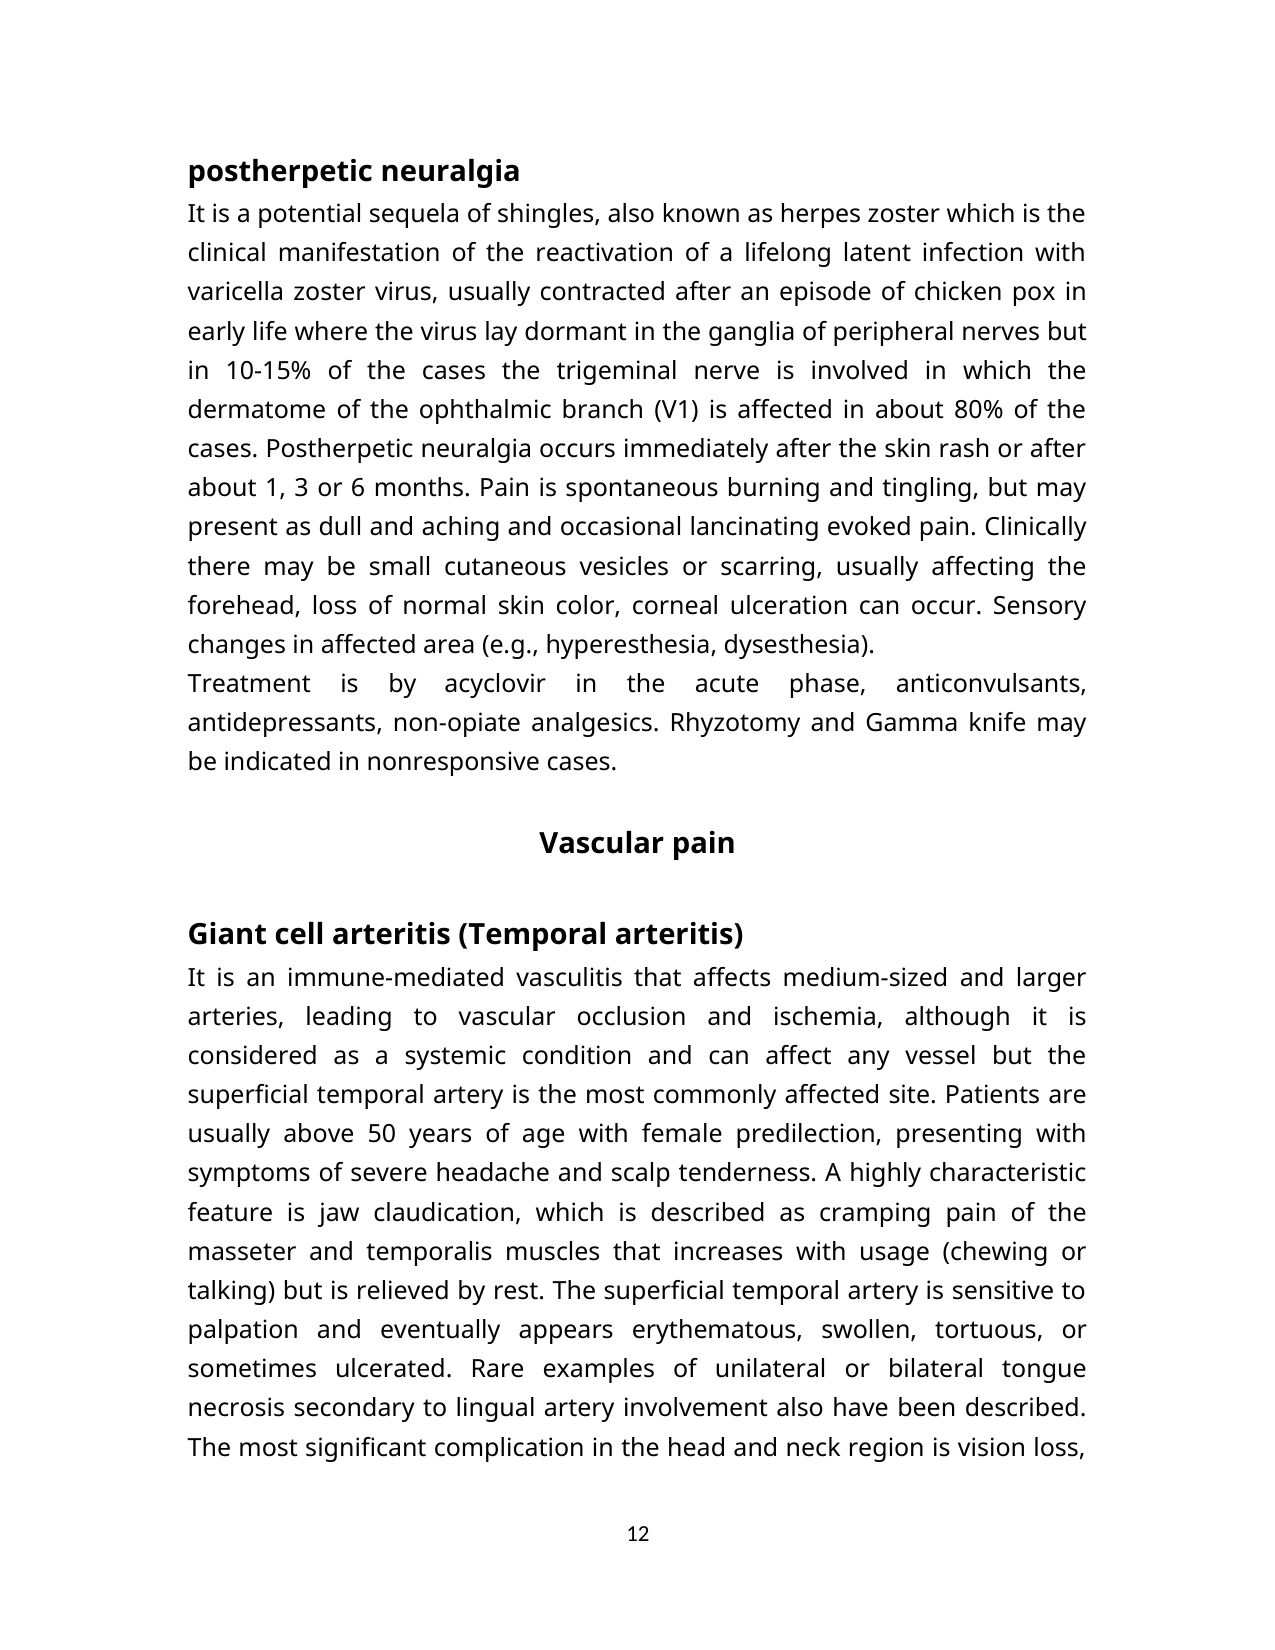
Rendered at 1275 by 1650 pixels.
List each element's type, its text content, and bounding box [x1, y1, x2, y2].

text Vascular pain [187, 822, 1087, 862]
text Treatment is by acyclovir in the acute phase, anticonvulsants, antidepressants, non-opiate analgesics. Rhyzotomy and Gamma knife may be indicated in nonresponsive cases. [187, 666, 1087, 778]
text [187, 959, 1087, 1463]
text postherpetic neuralgia [187, 150, 1087, 190]
text Giant cell arteritis (Temporal arteritis) [187, 913, 1087, 953]
text It is a potential sequela of shingles, also known as herpes zoster which is the clinical manifestation of the reactivation of a lifelong latent infection with varicella zoster virus, usually contracted after an episode of chicken pox in early life where the virus lay dormant in the ganglia of peripheral nerves but in 10-15% of the cases the trigeminal nerve is involved in which the dermatome of the ophthalmic branch (V1) is affected in about 80% of the cases. Postherpetic neuralgia occurs immediately after the skin rash or after about 1, 3 or 6 months. Pain is spontaneous burning and tingling, but may present as dull and aching and occasional lancinating evoked pain. Clinically there may be small cutaneous vesicles or scarring, usually affecting the forehead, loss of normal skin color, corneal ulceration can occur. Sensory changes in affected area (e.g., hyperesthesia, dysesthesia). [187, 196, 1087, 661]
